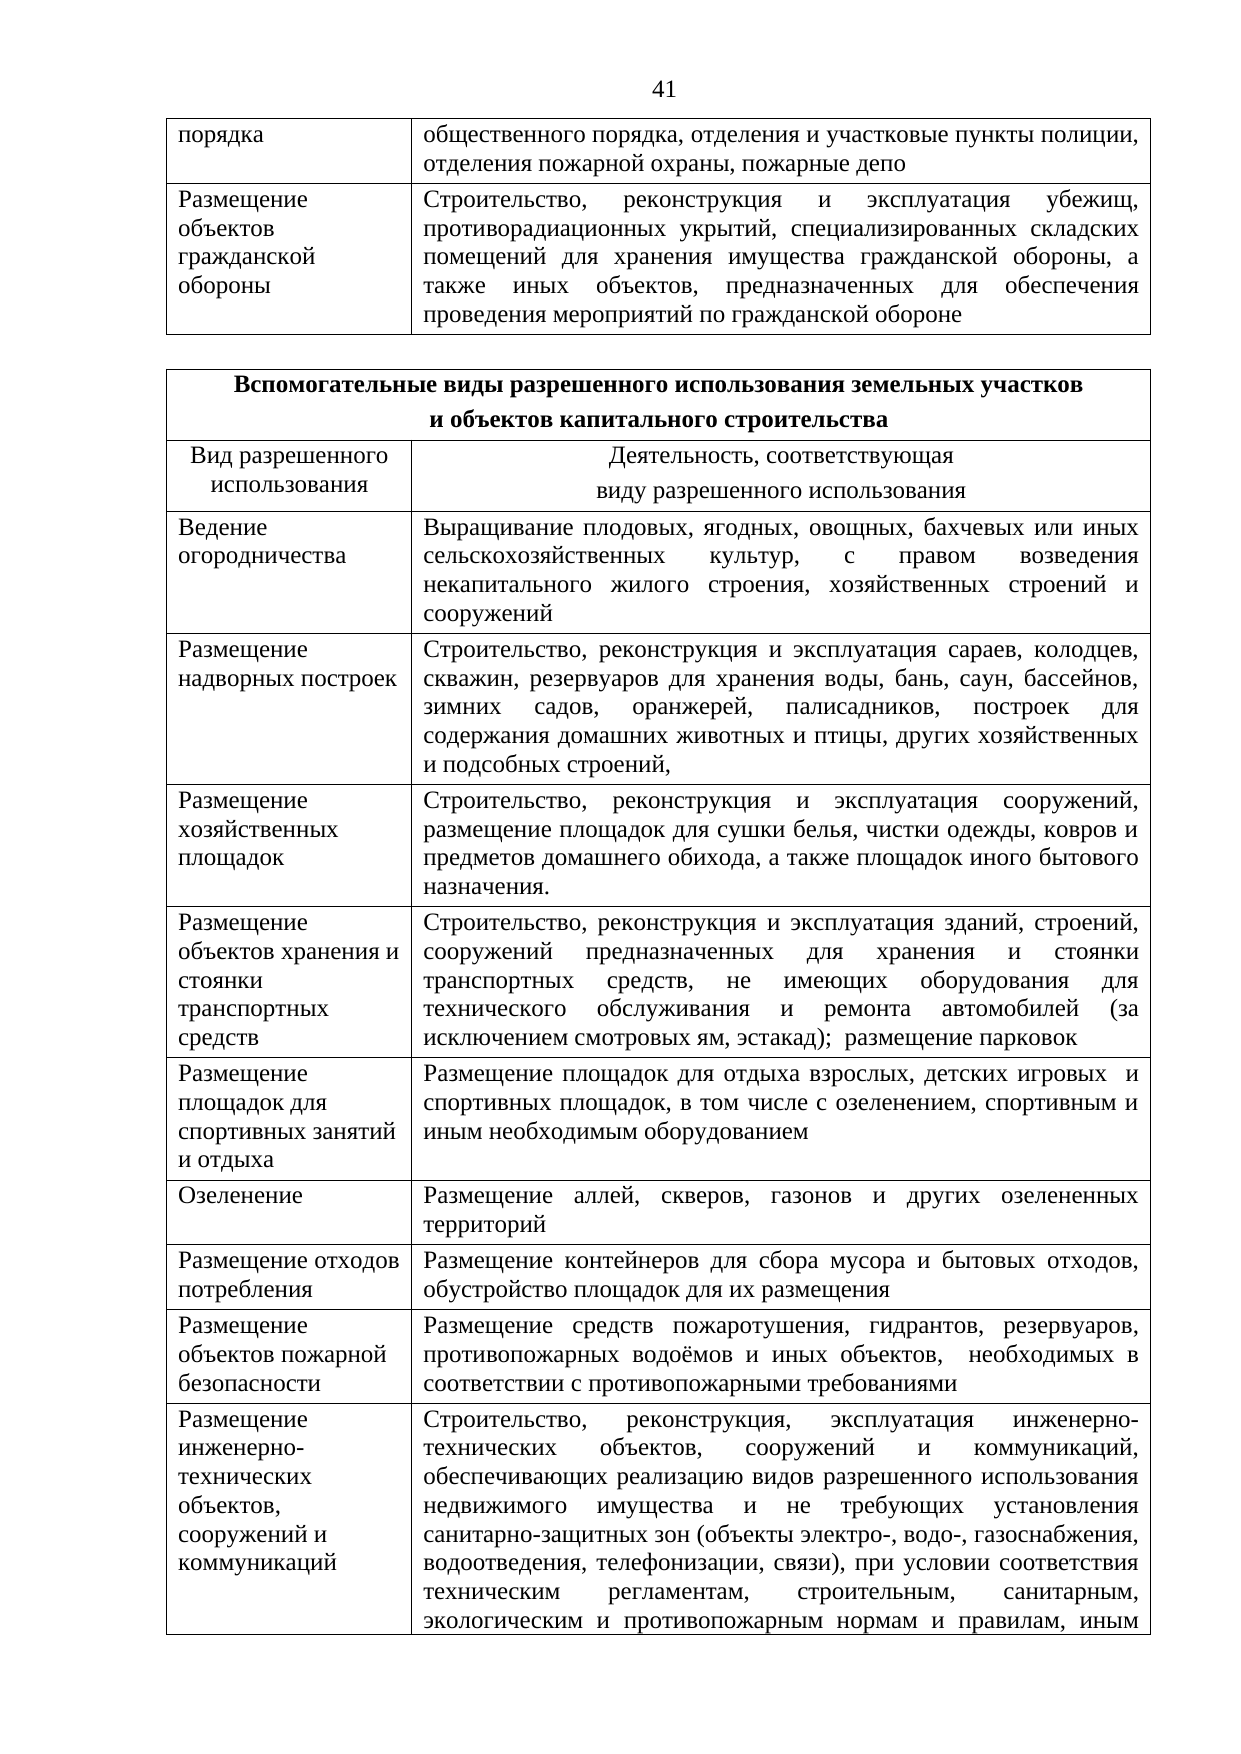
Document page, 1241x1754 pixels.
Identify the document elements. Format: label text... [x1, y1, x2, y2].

table_cell Размещение площадок для отдыха взрослых, детских игровых и спортивных площадок, в том числе с озеленением, спортивным и иным необходимым оборудованием [412, 1058, 1150, 1179]
table_cell Выращивание плодовых, ягодных, овощных, бахчевых или иных сельскохозяйственных культур, с правом возведения некапитального жилого строения, хозяйственных строений и сооружений [412, 512, 1150, 633]
table_cell Размещение объектов гражданской обороны [167, 184, 411, 334]
table_cell Размещение площадок для спортивных занятий и отдыха [167, 1058, 411, 1179]
table_cell Вид разрешенного использования [167, 441, 411, 511]
table_cell Размещение аллей, скверов, газонов и других озелененных территорий [412, 1181, 1150, 1244]
table_cell Деятельность, соответствующая виду разрешенного использования [412, 441, 1150, 511]
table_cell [412, 119, 1150, 183]
table_cell Размещение средств пожаротушения, гидрантов, резервуаров, противопожарных водоёмов и иных объектов, необходимых в соответствии с противопожарными требованиями [412, 1310, 1150, 1403]
table_cell Размещение объектов хранения и стоянки транспортных средств [167, 907, 411, 1057]
table_cell Размещение отходов потребления [167, 1245, 411, 1309]
table_cell Строительство, реконструкция и эксплуатация зданий, строений, сооружений предназначенных для хранения и стоянки транспортных средств, не имеющих оборудования для технического обслуживания и ремонта автомобилей (за исключением смотровых ям, эстакад); размещение парковок [412, 907, 1150, 1057]
table_cell Размещение объектов пожарной безопасности [167, 1310, 411, 1403]
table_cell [412, 1404, 1150, 1634]
table_cell Строительство, реконструкция и эксплуатация сооружений, размещение площадок для сушки белья, чистки одежды, ковров и предметов домашнего обихода, а также площадок иного бытового назначения. [412, 785, 1150, 906]
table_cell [167, 119, 411, 183]
table_cell Размещение хозяйственных площадок [167, 785, 411, 906]
table_cell Строительство, реконструкция и эксплуатация убежищ, противорадиационных укрытий, специализированных складских помещений для хранения имущества гражданской обороны, а также иных объектов, предназначенных для обеспечения проведения мероприятий по гражданской обороне [412, 184, 1150, 334]
table_cell Ведение огородничества [167, 512, 411, 633]
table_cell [167, 1404, 411, 1634]
table_cell Озеленение [167, 1181, 411, 1244]
table_cell Строительство, реконструкция и эксплуатация сараев, колодцев, скважин, резервуаров для хранения воды, бань, саун, бассейнов, зимних садов, оранжерей, палисадников, построек для содержания домашних животных и птицы, других хозяйственных и подсобных строений, [412, 634, 1150, 784]
table_cell Размещение надворных построек [167, 634, 411, 784]
table_cell Размещение контейнеров для сбора мусора и бытовых отходов, обустройство площадок для их размещения [412, 1245, 1150, 1309]
table_header Вспомогательные виды разрешенного использования земельных участков и объектов капитального строительства [167, 370, 1150, 439]
